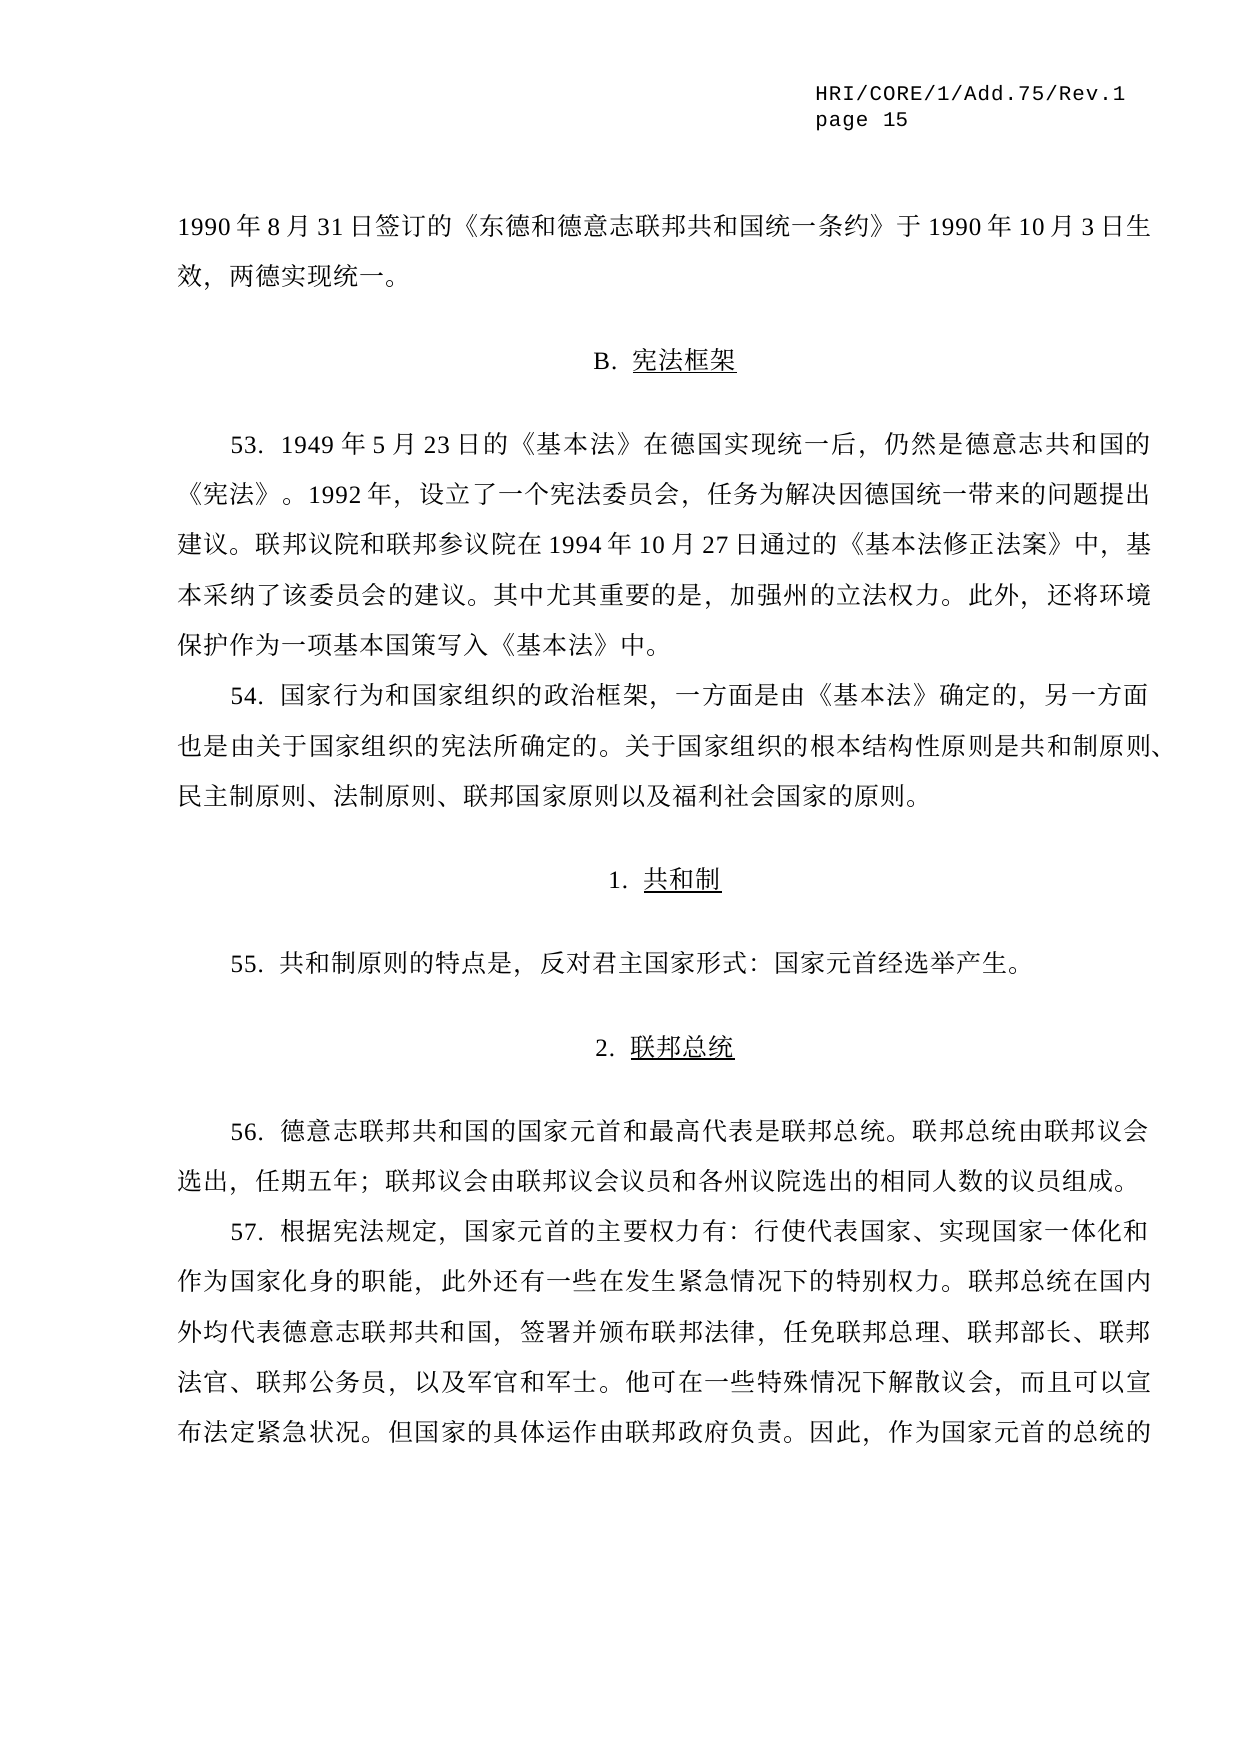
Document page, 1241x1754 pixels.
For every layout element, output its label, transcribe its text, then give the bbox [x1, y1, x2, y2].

text 53. 1949年5月23日的《基本法》在德国实现统一后，仍然是德意志共和国的《宪法》。1992年，设立了一个宪法委员会，任务为解决因德国统一带来的问题提出建议。联邦议院和联邦参议院在1994年10月27日通过的《基本法修正法案》中，基本采纳了该委员会的建议。其中尤其重要的是，加强州的立法权力。此外，还将环境保护作为一项基本国策写入《基本法》中。 [177, 424, 1152, 662]
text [177, 1212, 1152, 1449]
text 55. 共和制原则的特点是，反对君主国家形式：国家元首经选举产生。 [177, 944, 1152, 980]
text 54. 国家行为和国家组织的政治框架，一方面是由《基本法》确定的，另一方面也是由关于国家组织的宪法所确定的。关于国家组织的根本结构性原则是共和制原则、民主制原则、法制原则、联邦国家原则以及福利社会国家的原则。 [177, 676, 1152, 812]
text 56. 德意志联邦共和国的国家元首和最高代表是联邦总统。联邦总统由联邦议会选出，任期五年；联邦议会由联邦议会议员和各州议院选出的相同人数的议员组成。 [177, 1111, 1152, 1197]
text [177, 207, 1152, 293]
subtitle B. 宪法框架 [177, 341, 1152, 377]
subtitle 1. 共和制 [177, 860, 1152, 896]
subtitle 2. 联邦总统 [177, 1027, 1152, 1063]
